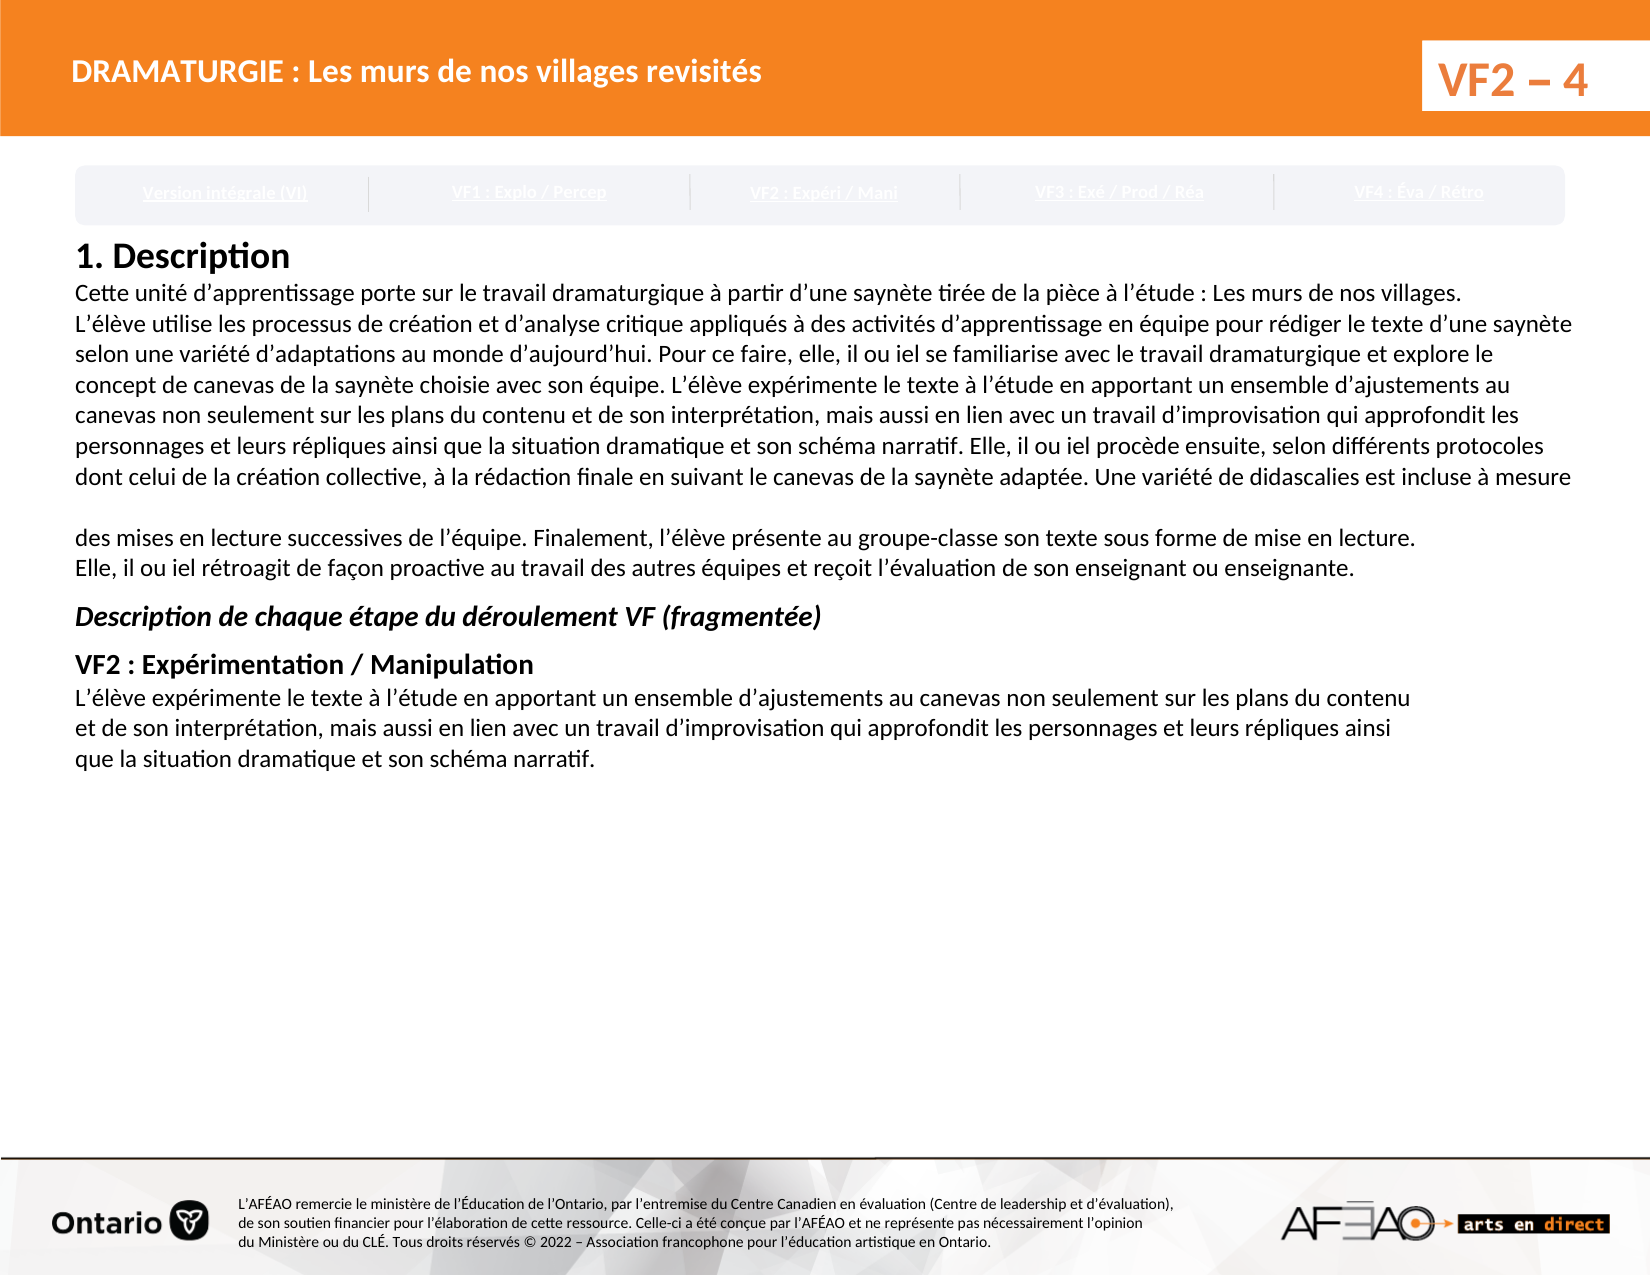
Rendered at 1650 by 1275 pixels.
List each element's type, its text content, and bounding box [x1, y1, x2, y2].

text VF2 : Expérimentation / Manipulation [75, 646, 1575, 682]
text L’élève expérimente le texte à l’étude en apportant un ensemble d’ajustements au canevas non seulement sur les plans du contenu et de son interprétation, mais aussi en lien avec un travail d’improvisation qui approfondit les personnages et leurs répliques ainsi que la situation dramatique et son schéma narratif. [75, 682, 1575, 773]
text Description de chaque étape du déroulement VF (fragmentée) [75, 598, 1575, 634]
text Cette unité d’apprentissage porte sur le travail dramaturgique à partir d’une saynète tirée de la pièce à l’étude : Les murs de nos villages. L’élève utilise les processus de création et d’analyse critique appliqués à des activités d’apprentissage en équipe pour rédiger le texte d’une saynète selon une variété d’adaptations au monde d’aujourd’hui. Pour ce faire, elle, il ou iel se familiarise avec le travail dramaturgique et explore le concept de canevas de la saynète choisie avec son équipe. L’élève expérimente le texte à l’étude en apportant un ensemble d’ajustements au canevas non seulement sur les plans du contenu et de son interprétation, mais aussi en lien avec un travail d’improvisation qui approfondit les personnages et leurs répliques ainsi que la situation dramatique et son schéma narratif. Elle, il ou iel procède ensuite, selon différents protocoles dont celui de la création collective, à la rédaction finale en suivant le canevas de la saynète adaptée. Une variété de didascalies est incluse à mesure des mises en lecture successives de l’équipe. Finalement, l’élève présente au groupe-classe son texte sous forme de mise en lecture. Elle, il ou iel rétroagit de façon proactive au travail des autres équipes et reçoit l’évaluation de son enseignant ou enseignante. [75, 278, 1575, 583]
picture [0, 0, 1650, 1275]
list Description [75, 232, 1575, 278]
